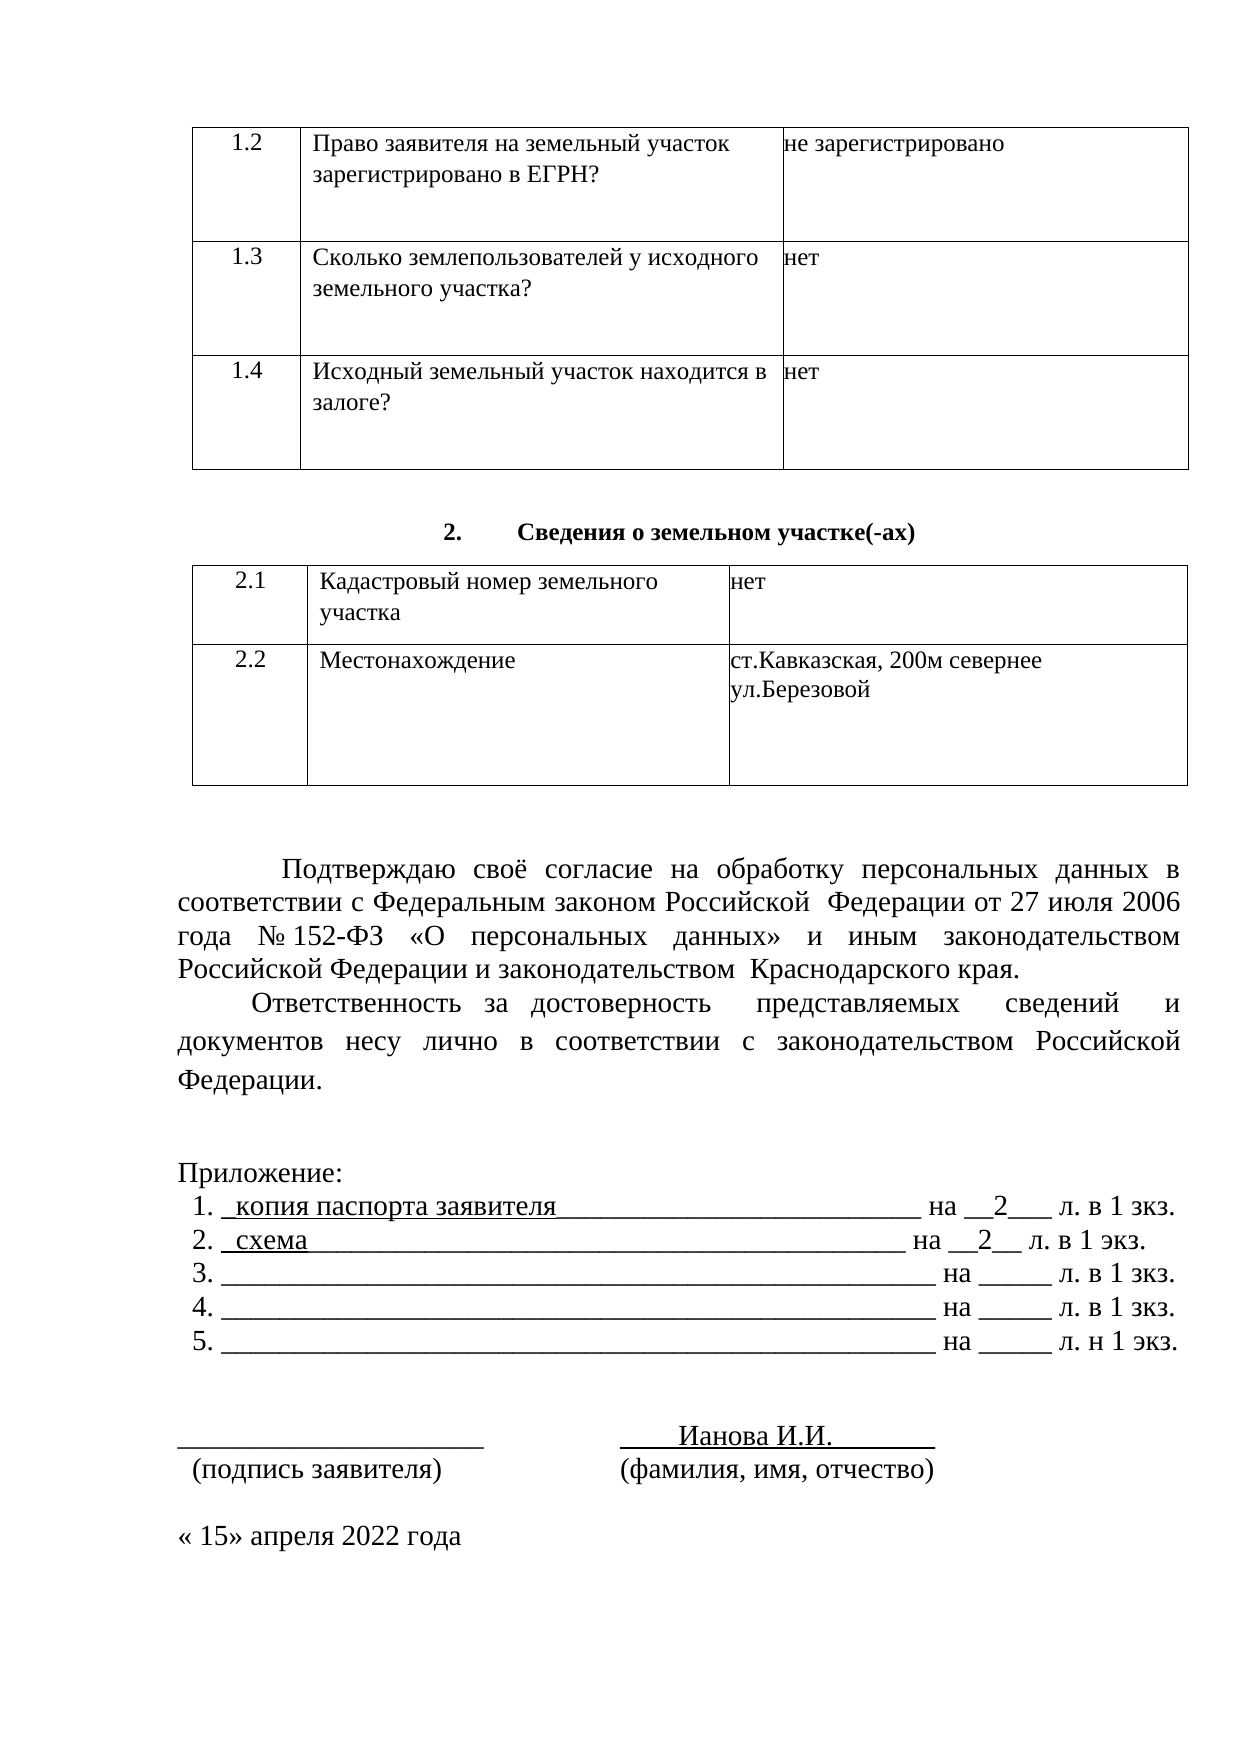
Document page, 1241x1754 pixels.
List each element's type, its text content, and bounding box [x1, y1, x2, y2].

text (подпись заявителя) (фамилия, имя, отчество) [177, 1451, 1181, 1485]
text _____________________ ____Ианова И.И._______ [177, 1418, 1181, 1451]
table_cell нет [784, 242, 1188, 355]
table_cell 2.2 [193, 645, 307, 784]
table_cell Местонахождение [308, 645, 729, 784]
table_header 2.1 [193, 566, 307, 644]
table_cell нет [784, 356, 1188, 468]
table_header Кадастровый номер земельного участка [308, 566, 729, 644]
text « 15» апреля 2022 года [177, 1518, 1181, 1552]
table_cell 1.4 [193, 356, 300, 468]
text Ответственность за достоверность представляемых сведений и документов несу лично в соответствии с законодательством Российской Федерации. [177, 985, 1181, 1096]
list Сведения о земельном участке(-ах) [177, 517, 1181, 546]
text Подтверждаю своё согласие на обработку персональных данных в соответствии с Федеральным законом Российской Федерации от 27 июля 2006 года № 152-ФЗ «О персональных данных» и иным законодательством Российской Федерации и законодательством Краснодарского края. [177, 851, 1181, 985]
text 1. _копия паспорта заявителя_________________________ на __2___ л. в 1 зкз. [177, 1188, 1181, 1222]
table_cell ст.Кавказская, 200м севернее ул.Березовой [730, 645, 1187, 784]
table_cell Исходный земельный участок находится в залоге? [301, 356, 783, 468]
table_header 1.2 [193, 128, 300, 241]
table_cell 1.3 [193, 242, 300, 355]
table_cell Сколько землепользователей у исходного земельного участка? [301, 242, 783, 355]
table_header нет [730, 566, 1187, 644]
text 4. _________________________________________________ на _____ л. в 1 зкз. [177, 1289, 1181, 1323]
text 3. _________________________________________________ на _____ л. в 1 зкз. [177, 1256, 1181, 1289]
table_header не зарегистрировано [784, 128, 1188, 241]
text 5. _________________________________________________ на _____ л. н 1 экз. [177, 1323, 1181, 1356]
table_header Право заявителя на земельный участок зарегистрировано в ЕГРН? [301, 128, 783, 241]
text 2. _схема_________________________________________ на __2__ л. в 1 экз. [177, 1222, 1181, 1256]
text Приложение: [177, 1155, 1181, 1188]
